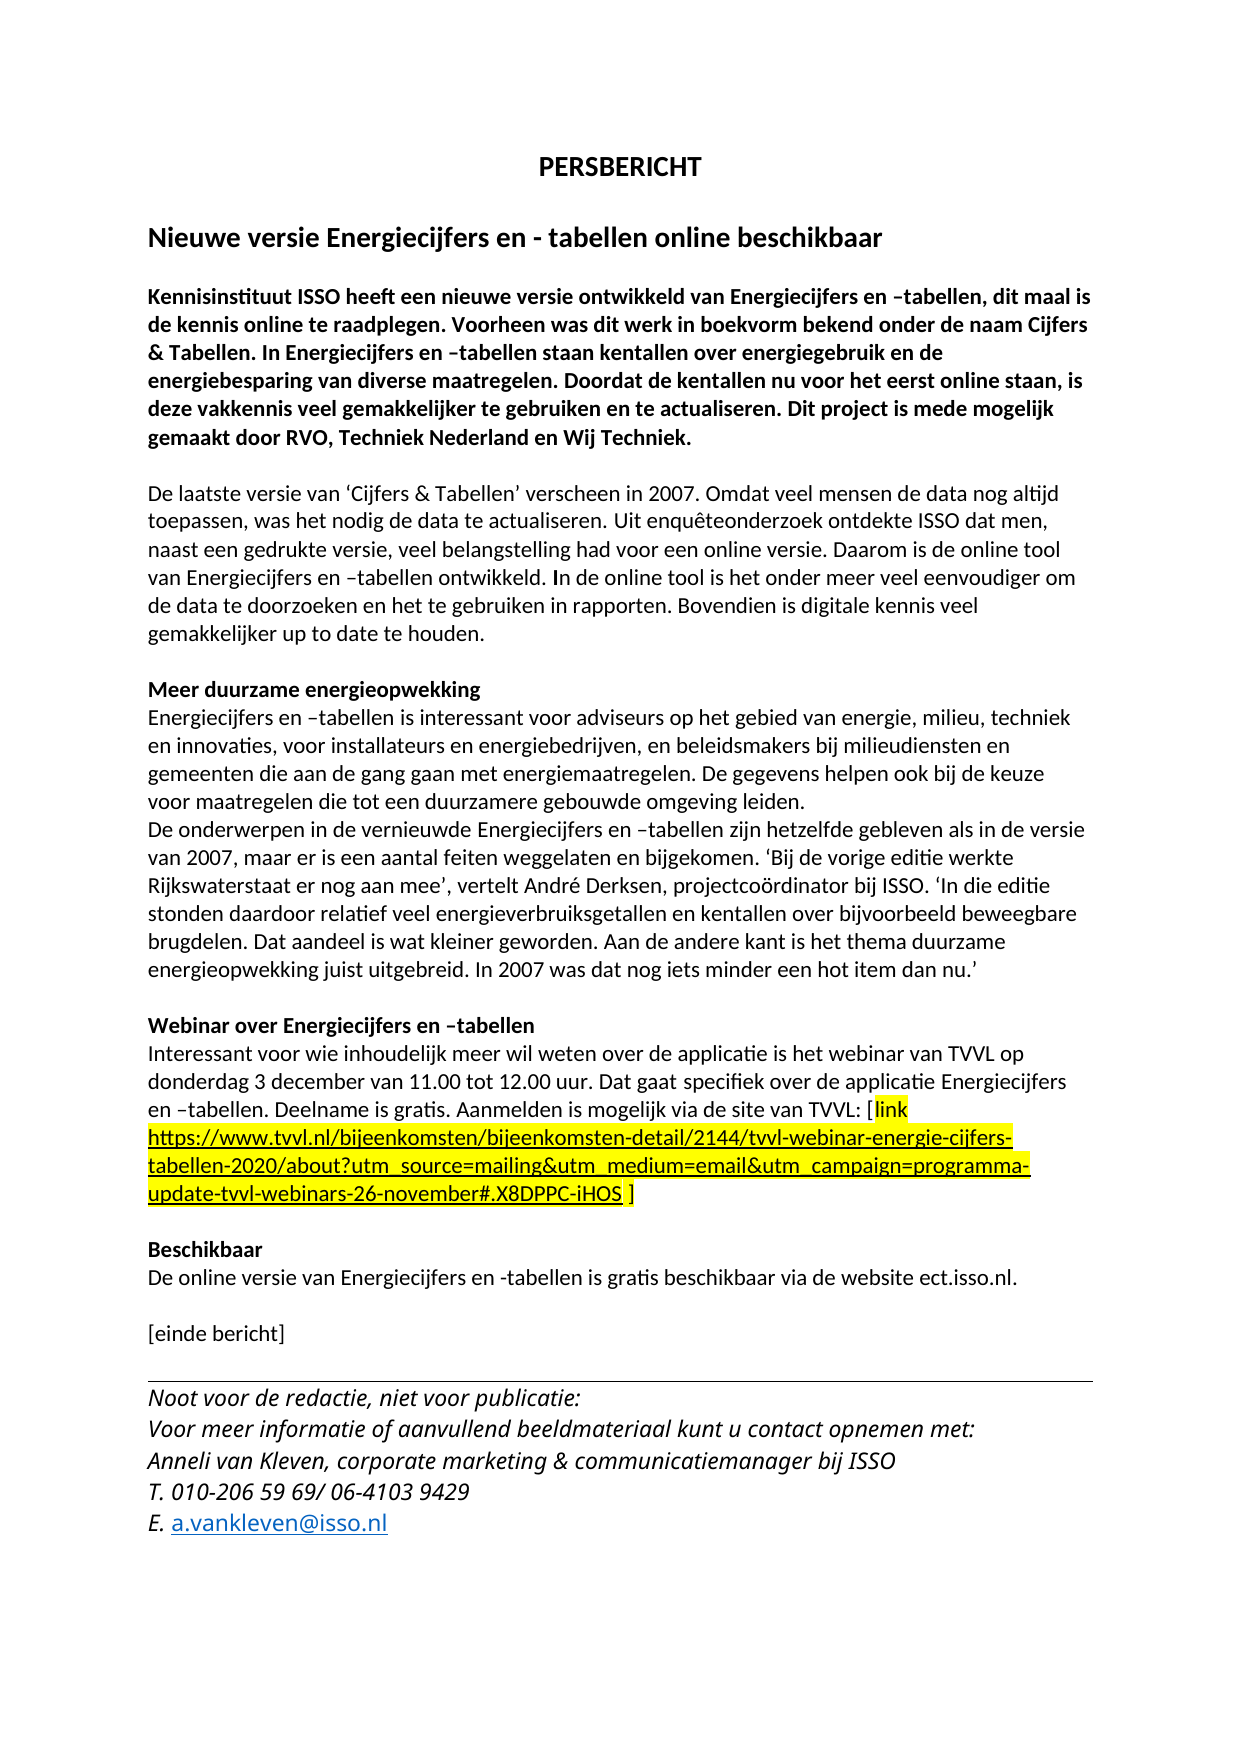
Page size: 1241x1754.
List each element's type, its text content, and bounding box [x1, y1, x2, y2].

text Meer duurzame energieopwekking Energiecijfers en –tabellen is interessant voor adviseurs op het gebied van energie, milieu, techniek en innovaties, voor installateurs en energiebedrijven, en beleidsmakers bij milieudiensten en gemeenten die aan de gang gaan met energiemaatregelen. De gegevens helpen ook bij de keuze voor maatregelen die tot een duurzamere gebouwde omgeving leiden. [148, 675, 1093, 815]
text Kennisinstituut ISSO heeft een nieuwe versie ontwikkeld van Energiecijfers en –tabellen, dit maal is de kennis online te raadplegen. Voorheen was dit werk in boekvorm bekend onder de naam Cijfers & Tabellen. In Energiecijfers en –tabellen staan kentallen over energiegebruik en de energiebesparing van diverse maatregelen. Doordat de kentallen nu voor het eerst online staan, is deze vakkennis veel gemakkelijker te gebruiken en te actualiseren. Dit project is mede mogelijk gemaakt door RVO, Techniek Nederland en Wij Techniek. [148, 282, 1093, 451]
text Beschikbaar [148, 1235, 1093, 1263]
text De laatste versie van ‘Cijfers & Tabellen’ verscheen in 2007. Omdat veel mensen de data nog altijd toepassen, was het nodig de data te actualiseren. Uit enquêteonderzoek ontdekte ISSO dat men, naast een gedrukte versie, veel belangstelling had voor een online versie. Daarom is de online tool van Energiecijfers en –tabellen ontwikkeld. In de online tool is het onder meer veel eenvoudiger om de data te doorzoeken en het te gebruiken in rapporten. Bovendien is digitale kennis veel gemakkelijker up to date te houden. [148, 479, 1093, 647]
text PERSBERICHT [148, 148, 1093, 183]
text Webinar over Energiecijfers en –tabellen [148, 1011, 1093, 1039]
text Interessant voor wie inhoudelijk meer wil weten over de applicatie is het webinar van TVVL op donderdag 3 december van 11.00 tot 12.00 uur. Dat gaat specifiek over de applicatie Energiecijfers en –tabellen. Deelname is gratis. Aanmelden is mogelijk via de site van TVVL: [link https://www.tvvl.nl/bijeenkomsten/bijeenkomsten-detail/2144/tvvl-webinar-energie-cijfers-tabellen-2020/about?utm_source=mailing&utm_medium=email&utm_campaign=programma-update-tvvl-webinars-26-november#.X8DPPC-iHOS ] [148, 1039, 1093, 1207]
text Noot voor de redactie, niet voor publicatie: Voor meer informatie of aanvullend beeldmateriaal kunt u contact opnemen met: Anneli van Kleven, corporate marketing & communicatiemanager bij ISSO T. 010-206 59 69/ 06-4103 9429 E. a.vankleven@isso.nl [148, 1382, 1093, 1538]
text Nieuwe versie Energiecijfers en - tabellen online beschikbaar [148, 219, 1093, 254]
text De onderwerpen in de vernieuwde Energiecijfers en –tabellen zijn hetzelfde gebleven als in de versie van 2007, maar er is een aantal feiten weggelaten en bijgekomen. ‘Bij de vorige editie werkte Rijkswaterstaat er nog aan mee’, vertelt André Derksen, projectcoördinator bij ISSO. ‘In die editie stonden daardoor relatief veel energieverbruiksgetallen en kentallen over bijvoorbeeld beweegbare brugdelen. Dat aandeel is wat kleiner geworden. Aan de andere kant is het thema duurzame energieopwekking juist uitgebreid. In 2007 was dat nog iets minder een hot item dan nu.’ [148, 815, 1093, 983]
text [einde bericht] [148, 1319, 1093, 1347]
text De online versie van Energiecijfers en -tabellen is gratis beschikbaar via de website ect.isso.nl. [148, 1263, 1093, 1291]
